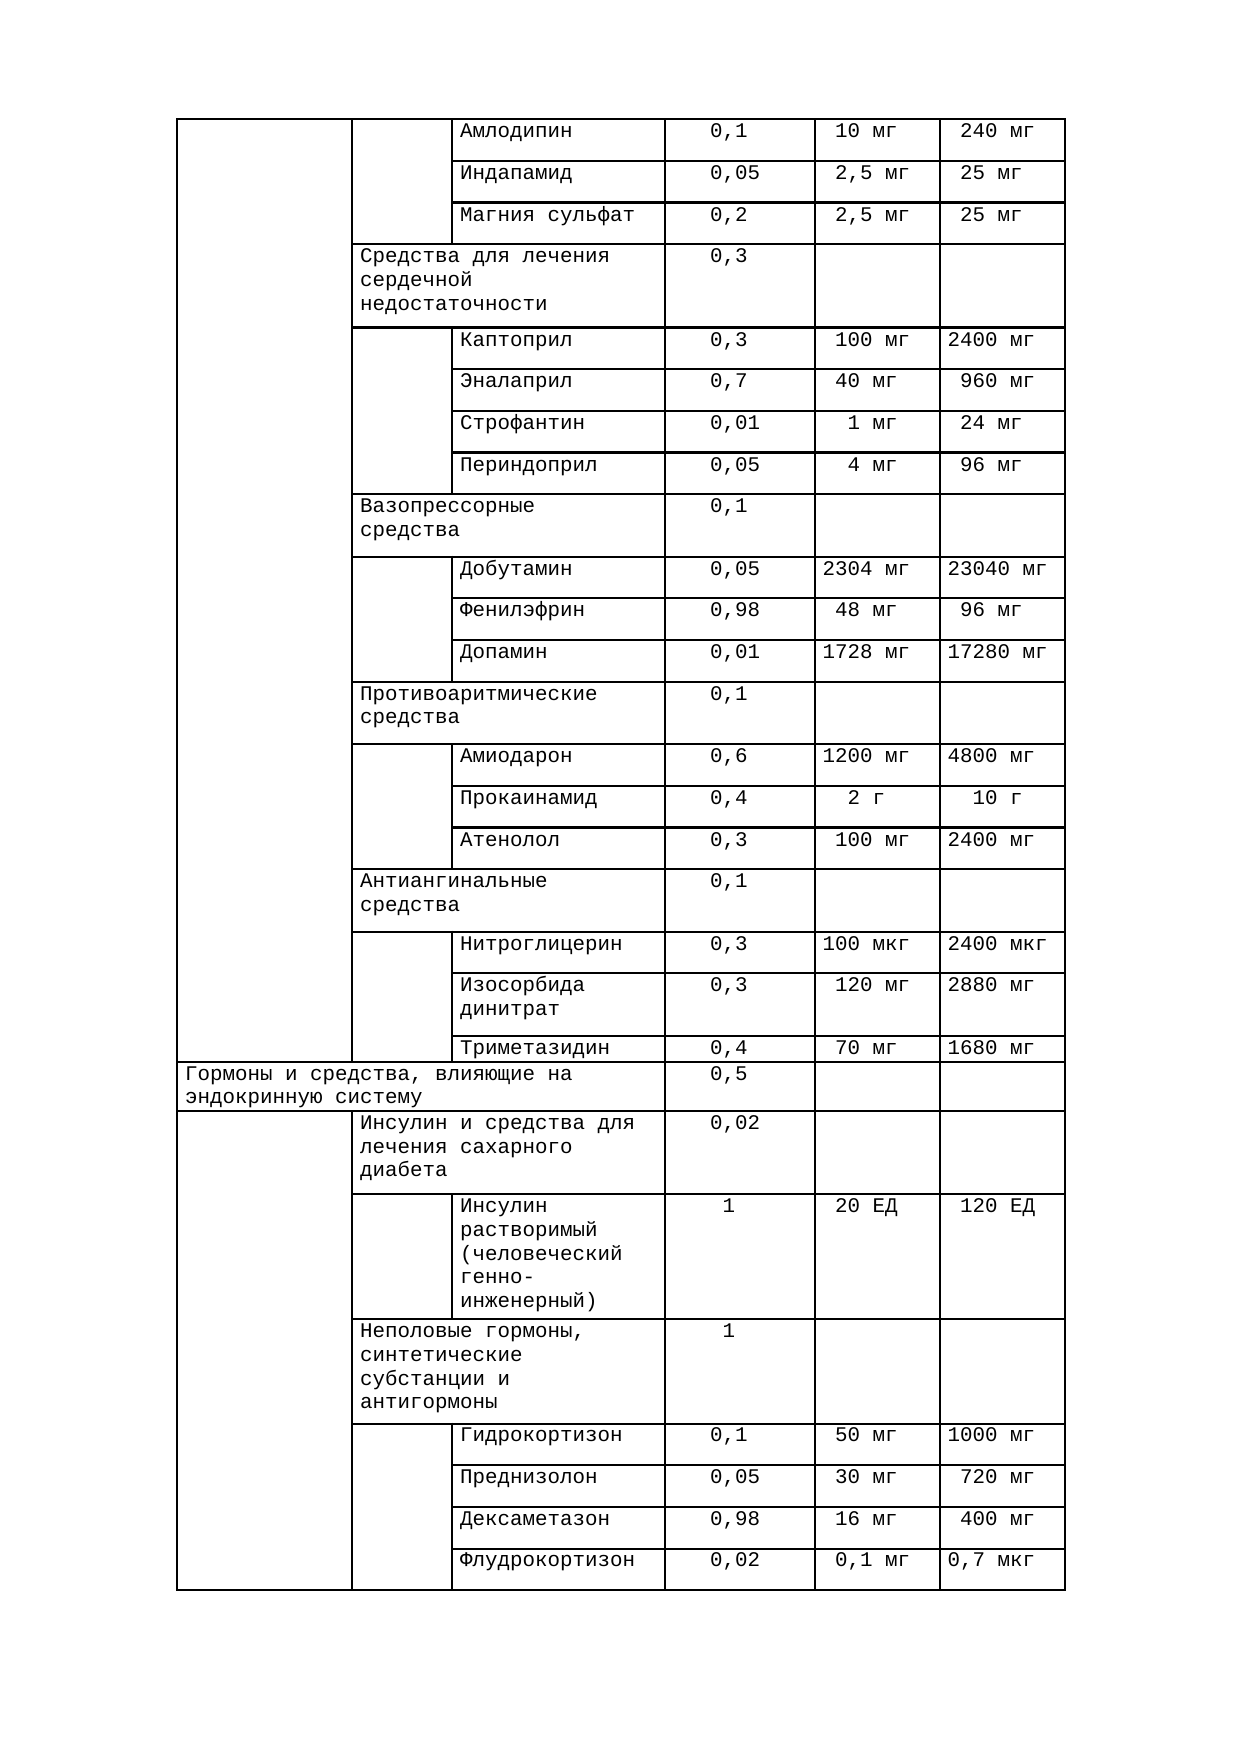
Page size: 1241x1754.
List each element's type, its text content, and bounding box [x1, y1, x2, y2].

table_cell Нитроглицерин [453, 933, 664, 972]
table_cell 0,1 мг [816, 1550, 939, 1589]
table_cell 0,3 [666, 829, 814, 868]
table_cell Преднизолон [453, 1466, 664, 1506]
table_cell 0,2 [666, 204, 814, 243]
table_cell Противоаритмические средства [353, 683, 664, 743]
table_cell 2,5 мг [816, 162, 939, 201]
table_cell 16 мг [816, 1508, 939, 1547]
table_cell 2 г [816, 787, 939, 826]
table_cell Индапамид [453, 162, 664, 201]
table_cell 1200 мг [816, 745, 939, 785]
table_cell Эналаприл [453, 370, 664, 410]
table_cell 120 ЕД [941, 1195, 1064, 1318]
table_cell 0,3 [666, 245, 814, 326]
table_cell 2400 мг [941, 829, 1064, 868]
table_cell Добутамин [453, 558, 664, 597]
table_cell 0,1 [666, 1425, 814, 1464]
table_cell 240 мг [941, 120, 1064, 160]
table_cell 2880 мг [941, 974, 1064, 1035]
table_cell 23040 мг [941, 558, 1064, 597]
table_cell 50 мг [816, 1425, 939, 1464]
table_cell 0,01 [666, 412, 814, 451]
table_cell Гормоны и средства, влияющие на эндокринную систему [178, 1063, 664, 1110]
table_cell 0,3 [666, 329, 814, 368]
table_cell 0,05 [666, 1466, 814, 1506]
table_cell Каптоприл [453, 329, 664, 368]
table_cell 96 мг [941, 599, 1064, 639]
table_cell Флудрокортизон [453, 1550, 664, 1589]
table_cell 1 мг [816, 412, 939, 451]
table_cell 1 [666, 1195, 814, 1318]
table_cell Амиодарон [453, 745, 664, 785]
table_cell Прокаинамид [453, 787, 664, 826]
table_cell Инсулин растворимый (человеческий генно- инженерный) [453, 1195, 664, 1318]
table_cell 2,5 мг [816, 204, 939, 243]
table_cell 0,3 [666, 933, 814, 972]
table_cell 0,1 [666, 120, 814, 160]
table_cell 0,01 [666, 641, 814, 681]
table_cell 96 мг [941, 454, 1064, 493]
table_cell Атенолол [453, 829, 664, 868]
table_cell [353, 745, 451, 868]
table_cell 4800 мг [941, 745, 1064, 785]
table_cell Строфантин [453, 412, 664, 451]
table_cell [816, 1320, 939, 1422]
table_cell 0,05 [666, 558, 814, 597]
table_cell [353, 1195, 451, 1318]
table_cell 1680 мг [941, 1037, 1064, 1061]
table_cell 2400 мг [941, 329, 1064, 368]
table_cell [941, 495, 1064, 556]
table_cell Неполовые гормоны, синтетические субстанции и антигормоны [353, 1320, 664, 1422]
table_cell Фенилэфрин [453, 599, 664, 639]
table_cell Триметазидин [453, 1037, 664, 1061]
table_cell [941, 245, 1064, 326]
table_cell 100 мг [816, 329, 939, 368]
table_cell 48 мг [816, 599, 939, 639]
table_cell 0,1 [666, 683, 814, 743]
table_cell [353, 329, 451, 493]
table_cell 10 мг [816, 120, 939, 160]
table_cell [353, 1425, 451, 1589]
table_cell 2304 мг [816, 558, 939, 597]
table_cell 0,1 [666, 870, 814, 931]
table_cell [941, 683, 1064, 743]
table_cell 100 мг [816, 829, 939, 868]
table_cell 120 мг [816, 974, 939, 1035]
table_cell Периндоприл [453, 454, 664, 493]
table_cell [816, 1063, 939, 1110]
table_cell Амлодипин [453, 120, 664, 160]
table_cell 70 мг [816, 1037, 939, 1061]
table_cell 0,05 [666, 454, 814, 493]
table_cell 0,7 мкг [941, 1550, 1064, 1589]
table_cell 0,98 [666, 1508, 814, 1547]
table_cell 0,05 [666, 162, 814, 201]
table_cell Дексаметазон [453, 1508, 664, 1547]
table_cell [941, 1063, 1064, 1110]
table_cell Инсулин и средства для лечения сахарного диабета [353, 1112, 664, 1193]
table_cell 0,4 [666, 787, 814, 826]
table_cell 400 мг [941, 1508, 1064, 1547]
table_cell 100 мкг [816, 933, 939, 972]
table_cell [941, 1320, 1064, 1422]
table_cell [816, 495, 939, 556]
table_cell 0,3 [666, 974, 814, 1035]
table_cell 0,98 [666, 599, 814, 639]
table_cell 2400 мкг [941, 933, 1064, 972]
table_cell 0,1 [666, 495, 814, 556]
table_cell 30 мг [816, 1466, 939, 1506]
table_cell [941, 870, 1064, 931]
table_cell 960 мг [941, 370, 1064, 410]
table_cell 20 ЕД [816, 1195, 939, 1318]
table_cell [816, 245, 939, 326]
table_cell Магния сульфат [453, 204, 664, 243]
table_cell Допамин [453, 641, 664, 681]
table_cell [178, 1112, 351, 1589]
table_cell 720 мг [941, 1466, 1064, 1506]
table_cell Изосорбида динитрат [453, 974, 664, 1035]
table_cell Гидрокортизон [453, 1425, 664, 1464]
table_cell [353, 558, 451, 681]
table_cell 1000 мг [941, 1425, 1064, 1464]
table_cell 10 г [941, 787, 1064, 826]
table_cell 1 [666, 1320, 814, 1422]
table_cell [941, 1112, 1064, 1193]
table_cell Вазопрессорные средства [353, 495, 664, 556]
table_cell 25 мг [941, 204, 1064, 243]
table_cell 0,6 [666, 745, 814, 785]
table_cell [816, 1112, 939, 1193]
table_cell 0,7 [666, 370, 814, 410]
table_cell 0,5 [666, 1063, 814, 1110]
table_cell 1728 мг [816, 641, 939, 681]
table_cell 4 мг [816, 454, 939, 493]
table_cell [353, 933, 451, 1061]
table_cell 17280 мг [941, 641, 1064, 681]
table_cell 0,02 [666, 1550, 814, 1589]
table_cell 25 мг [941, 162, 1064, 201]
table_cell Средства для лечения сердечной недостаточности [353, 245, 664, 326]
table_cell 40 мг [816, 370, 939, 410]
table_cell 0,02 [666, 1112, 814, 1193]
table_cell Антиангинальные средства [353, 870, 664, 931]
table_cell 24 мг [941, 412, 1064, 451]
table_cell [816, 683, 939, 743]
table_cell [816, 870, 939, 931]
table_cell 0,4 [666, 1037, 814, 1061]
